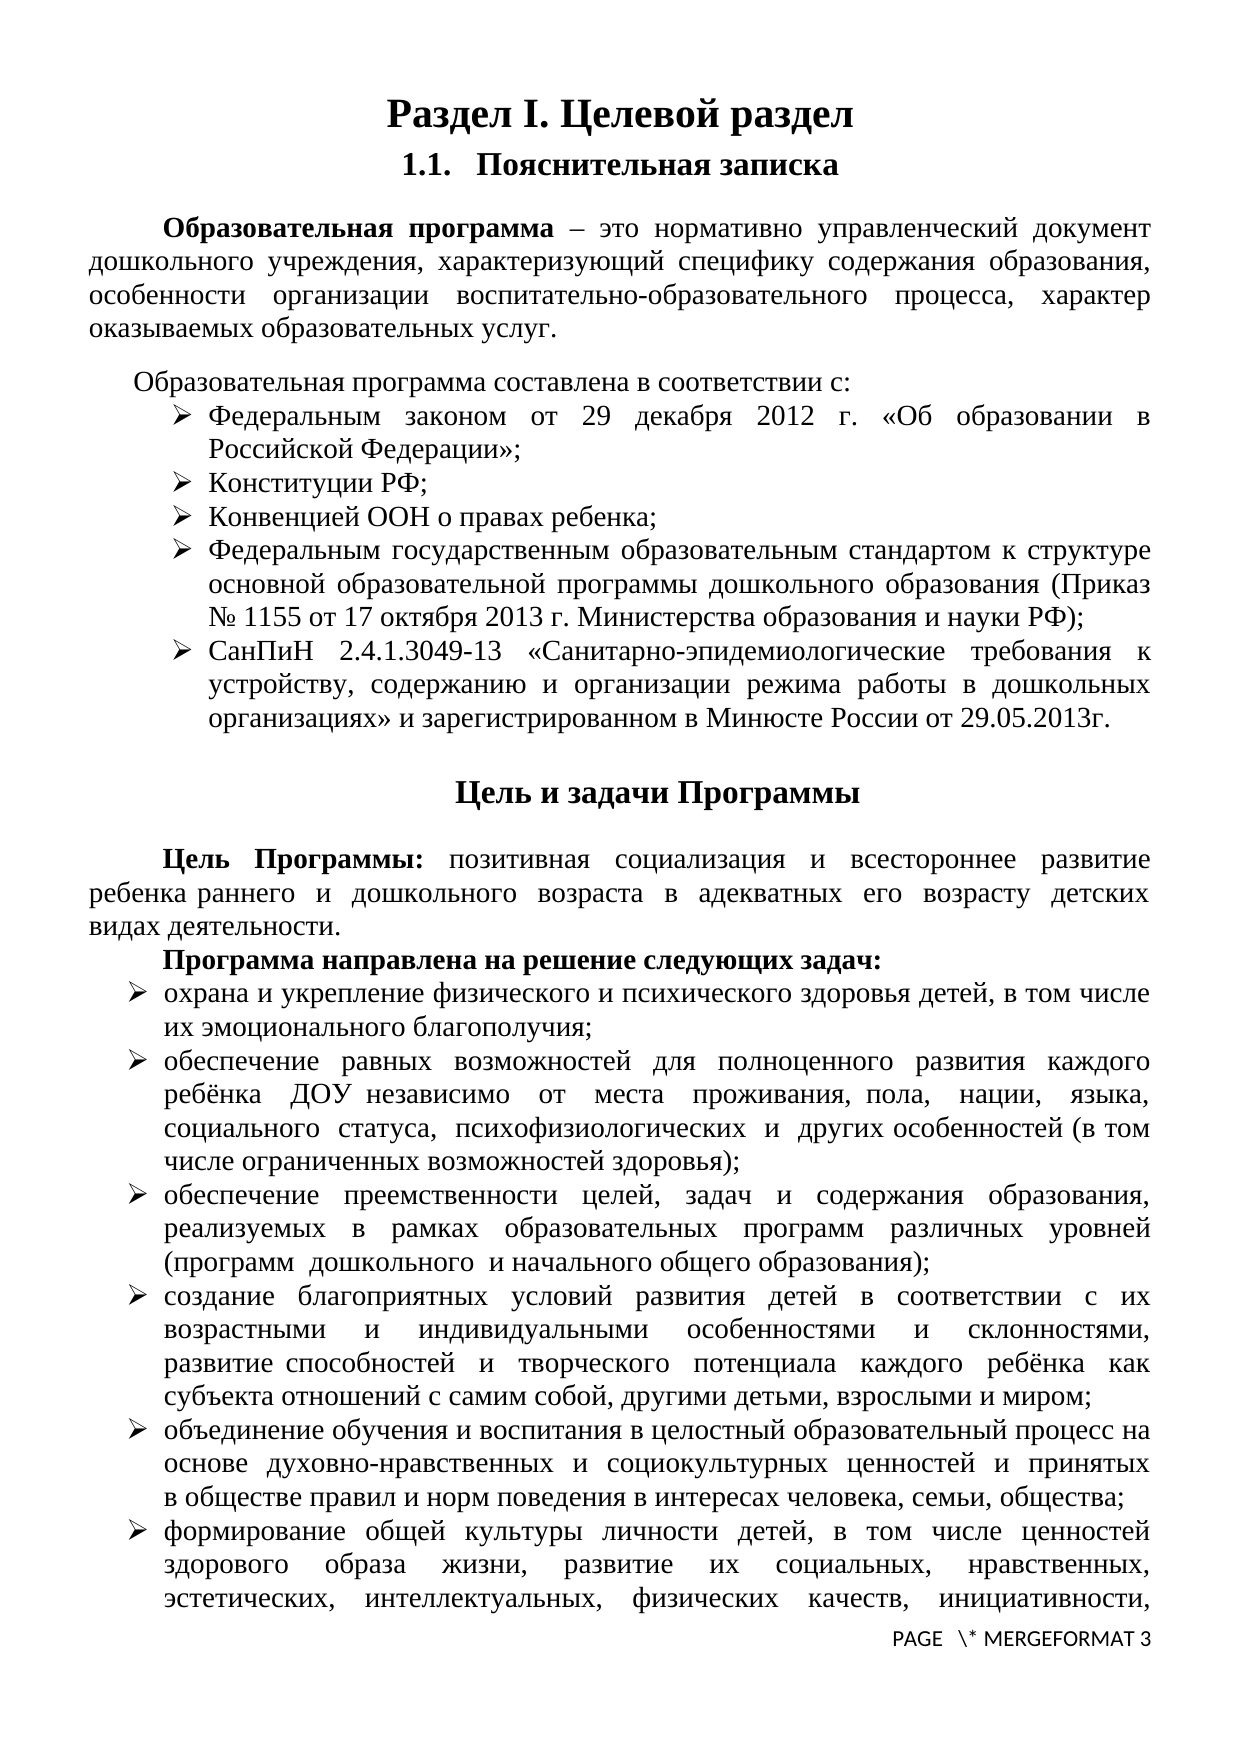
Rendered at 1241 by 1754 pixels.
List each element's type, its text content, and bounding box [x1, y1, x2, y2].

text Цель Программы: позитивная социализация и всестороннее развитие ребенка раннего и дошкольного возраста в адекватных его возрасту детских видах деятельности. [89, 841, 1152, 942]
text Программа направлена на решение следующих задач: [89, 942, 1152, 976]
list СанПиН 2.4.1.3049-13 «Санитарно-эпидемиологические требования к устройству, содержанию и организации режима работы в дошкольных организациях» и зарегистрированном в Минюсте России от 29.05.2013г. [171, 633, 1152, 734]
list Федеральным государственным образовательным стандартом к структуре основной образовательной программы дошкольного образования (Приказ № 1155 от 17 октября 2013 г. Министерства образования и науки РФ); [171, 532, 1152, 633]
list Пояснительная записка [89, 144, 1152, 182]
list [126, 1513, 1152, 1613]
list обеспечение преемственности целей, задач и содержания образования, реализуемых в рамках образовательных программ различных уровней (программ дошкольного и начального общего образования); [126, 1177, 1152, 1278]
list создание благоприятных условий развития детей в соответствии с их возрастными и индивидуальными особенностями и склонностями, развитие способностей и творческого потенциала каждого ребёнка как субъекта отношений с самим собой, другими детьми, взрослыми и миром; [126, 1278, 1152, 1412]
list объединение обучения и воспитания в целостный образовательный процесс на основе духовно-нравственных и социокультурных ценностей и принятых в обществе правил и норм поведения в интересах человека, семьи, общества; [126, 1412, 1152, 1513]
text Образовательная программа – это нормативно управленческий документ дошкольного учреждения, характеризующий специфику содержания образования, особенности организации воспитательно-образовательного процесса, характер оказываемых образовательных услуг. [89, 210, 1152, 344]
list Цель и задачи Программы [164, 772, 1152, 811]
list охрана и укрепление физического и психического здоровья детей, в том числе их эмоционального благополучия; [126, 976, 1152, 1043]
list Конституции РФ; [171, 465, 1152, 499]
list Конвенцией ООН о правах ребенка; [171, 499, 1152, 532]
list Образовательная программа составлена в соответствии с: [89, 364, 1152, 398]
text Раздел I. Целевой раздел [89, 89, 1152, 137]
list обеспечение равных возможностей для полноценного развития каждого ребёнка ДОУ независимо от места проживания, пола, нации, языка, социального статуса, психофизиологических и других особенностей (в том числе ограниченных возможностей здоровья); [126, 1043, 1152, 1177]
list Федеральным законом от 29 декабря 2012 г. «Об образовании в Российской Федерации»; [171, 398, 1152, 465]
